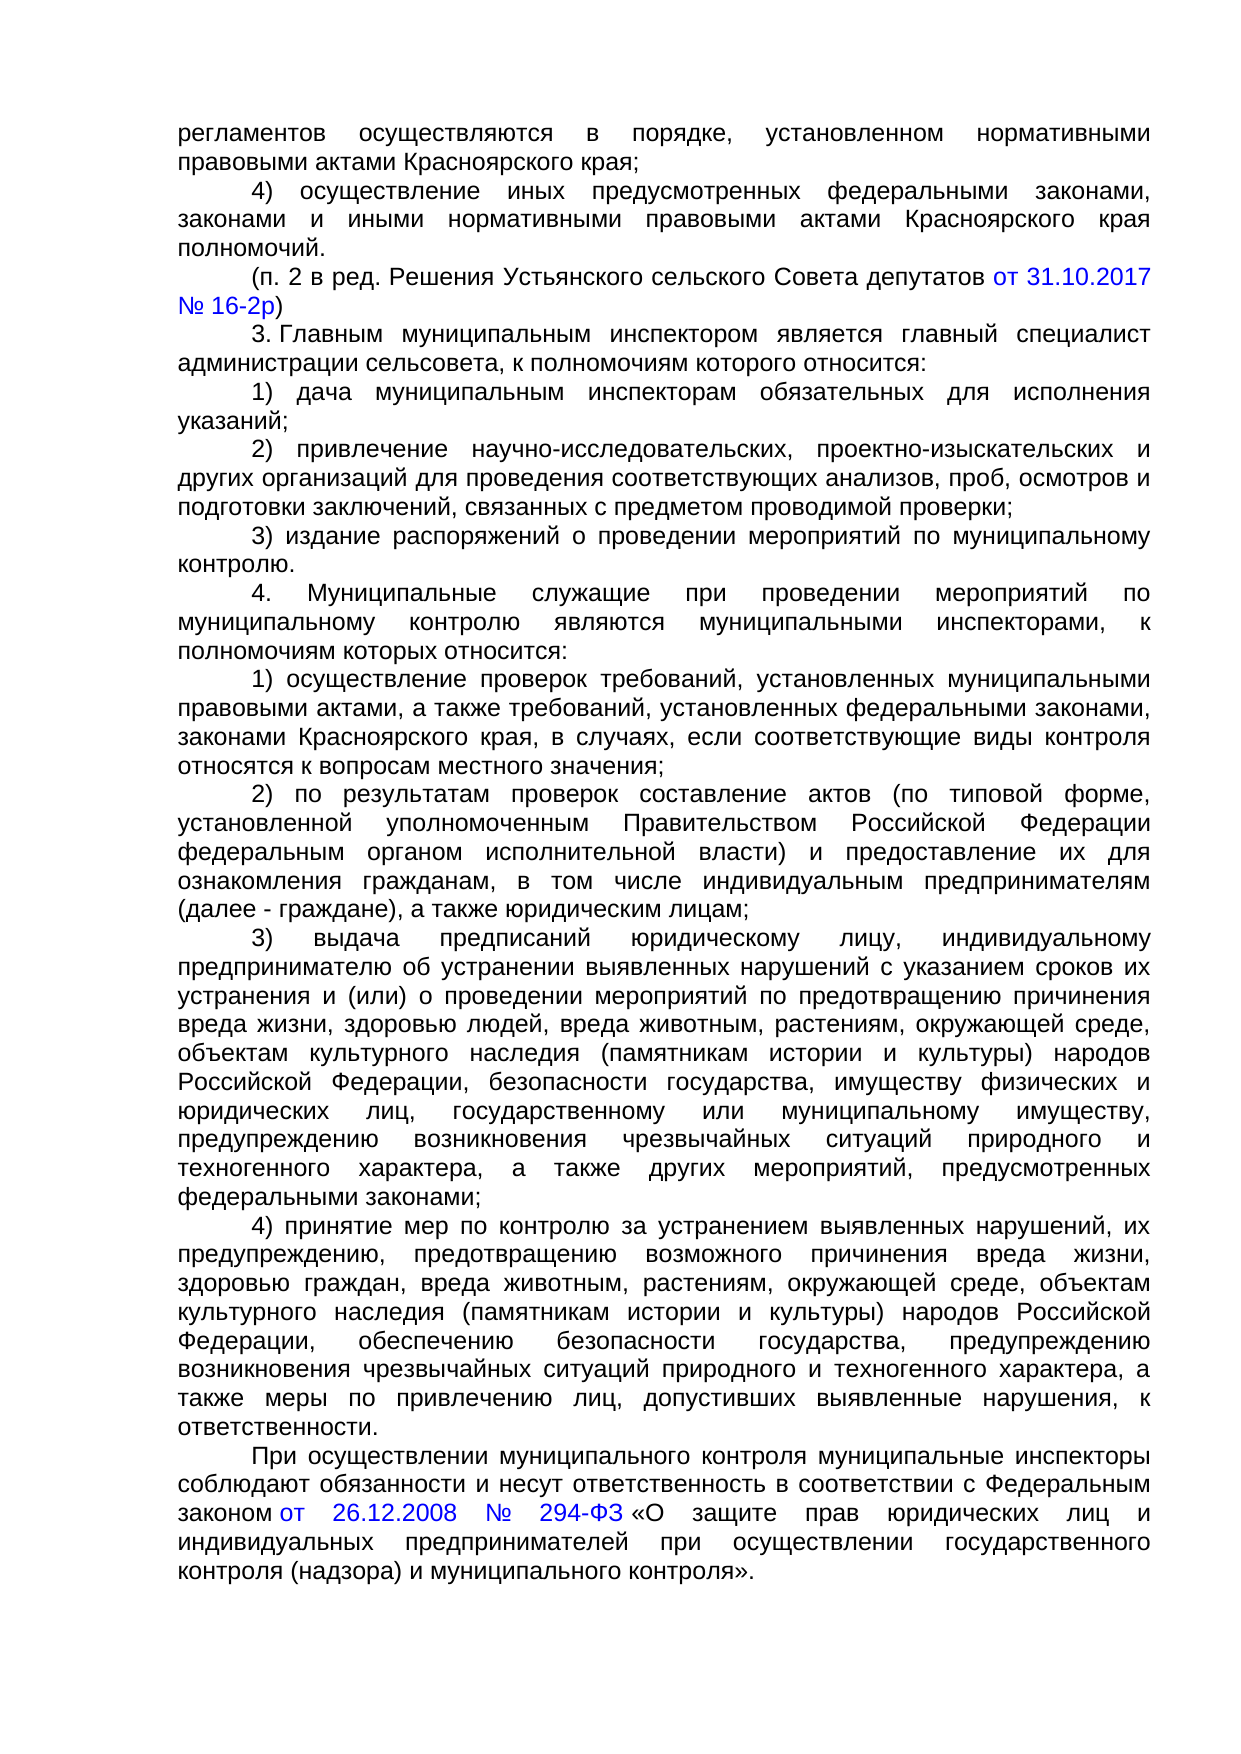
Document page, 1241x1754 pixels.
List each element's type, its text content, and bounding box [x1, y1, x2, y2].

text 1) дача муниципальным инспекторам обязательных для исполнения указаний; [177, 377, 1152, 434]
text 1) осуществление проверок требований, установленных муниципальными правовыми актами, а также требований, установленных федеральными законами, законами Красноярского края, в случаях, если соответствующие виды контроля относятся к вопросам местного значения; [177, 664, 1152, 779]
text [177, 118, 1152, 176]
text 3) выдача предписаний юридическому лицу, индивидуальному предпринимателю об устранении выявленных нарушений с указанием сроков их устранения и (или) о проведении мероприятий по предотвращению причинения вреда жизни, здоровью людей, вреда животным, растениям, окружающей среде, объектам культурного наследия (памятникам истории и культуры) народов Российской Федерации, безопасности государства, имуществу физических и юридических лиц, государственному или муниципальному имуществу, предупреждению возникновения чрезвычайных ситуаций природного и техногенного характера, а также других мероприятий, предусмотренных федеральными законами; [177, 923, 1152, 1211]
text 2) по результатам проверок составление актов (по типовой форме, установленной уполномоченным Правительством Российской Федерации федеральным органом исполнительной власти) и предоставление их для ознакомления гражданам, в том числе индивидуальным предпринимателям (далее - граждане), а также юридическим лицам; [177, 779, 1152, 923]
text 3) издание распоряжений о проведении мероприятий по муниципальному контролю. [177, 521, 1152, 578]
text 4) принятие мер по контролю за устранением выявленных нарушений, их предупреждению, предотвращению возможного причинения вреда жизни, здоровью граждан, вреда животным, растениям, окружающей среде, объектам культурного наследия (памятникам истории и культуры) народов Российской Федерации, обеспечению безопасности государства, предупреждению возникновения чрезвычайных ситуаций природного и техногенного характера, а также меры по привлечению лиц, допустивших выявленные нарушения, к ответственности. [177, 1211, 1152, 1441]
text (п. 2 в ред. Решения Устьянского сельского Совета депутатов от 31.10.2017 № 16-2р) [177, 262, 1152, 319]
text 2) привлечение научно-исследовательских, проектно-изыскательских и других организаций для проведения соответствующих анализов, проб, осмотров и подготовки заключений, связанных с предметом проводимой проверки; [177, 434, 1152, 521]
text 3. Главным муниципальным инспектором является главный специалист администрации сельсовета, к полномочиям которого относится: [177, 319, 1152, 377]
text При осуществлении муниципального контроля муниципальные инспекторы соблюдают обязанности и несут ответственность в соответствии с Федеральным законом от 26.12.2008 № 294-ФЗ «О защите прав юридических лиц и индивидуальных предпринимателей при осуществлении государственного контроля (надзора) и муниципального контроля». [177, 1441, 1152, 1584]
text 4. Муниципальные служащие при проведении мероприятий по муниципальному контролю являются муниципальными инспекторами, к полномочиям которых относится: [177, 578, 1152, 664]
text 4) осуществление иных предусмотренных федеральными законами, законами и иными нормативными правовыми актами Красноярского края полномочий. [177, 176, 1152, 262]
